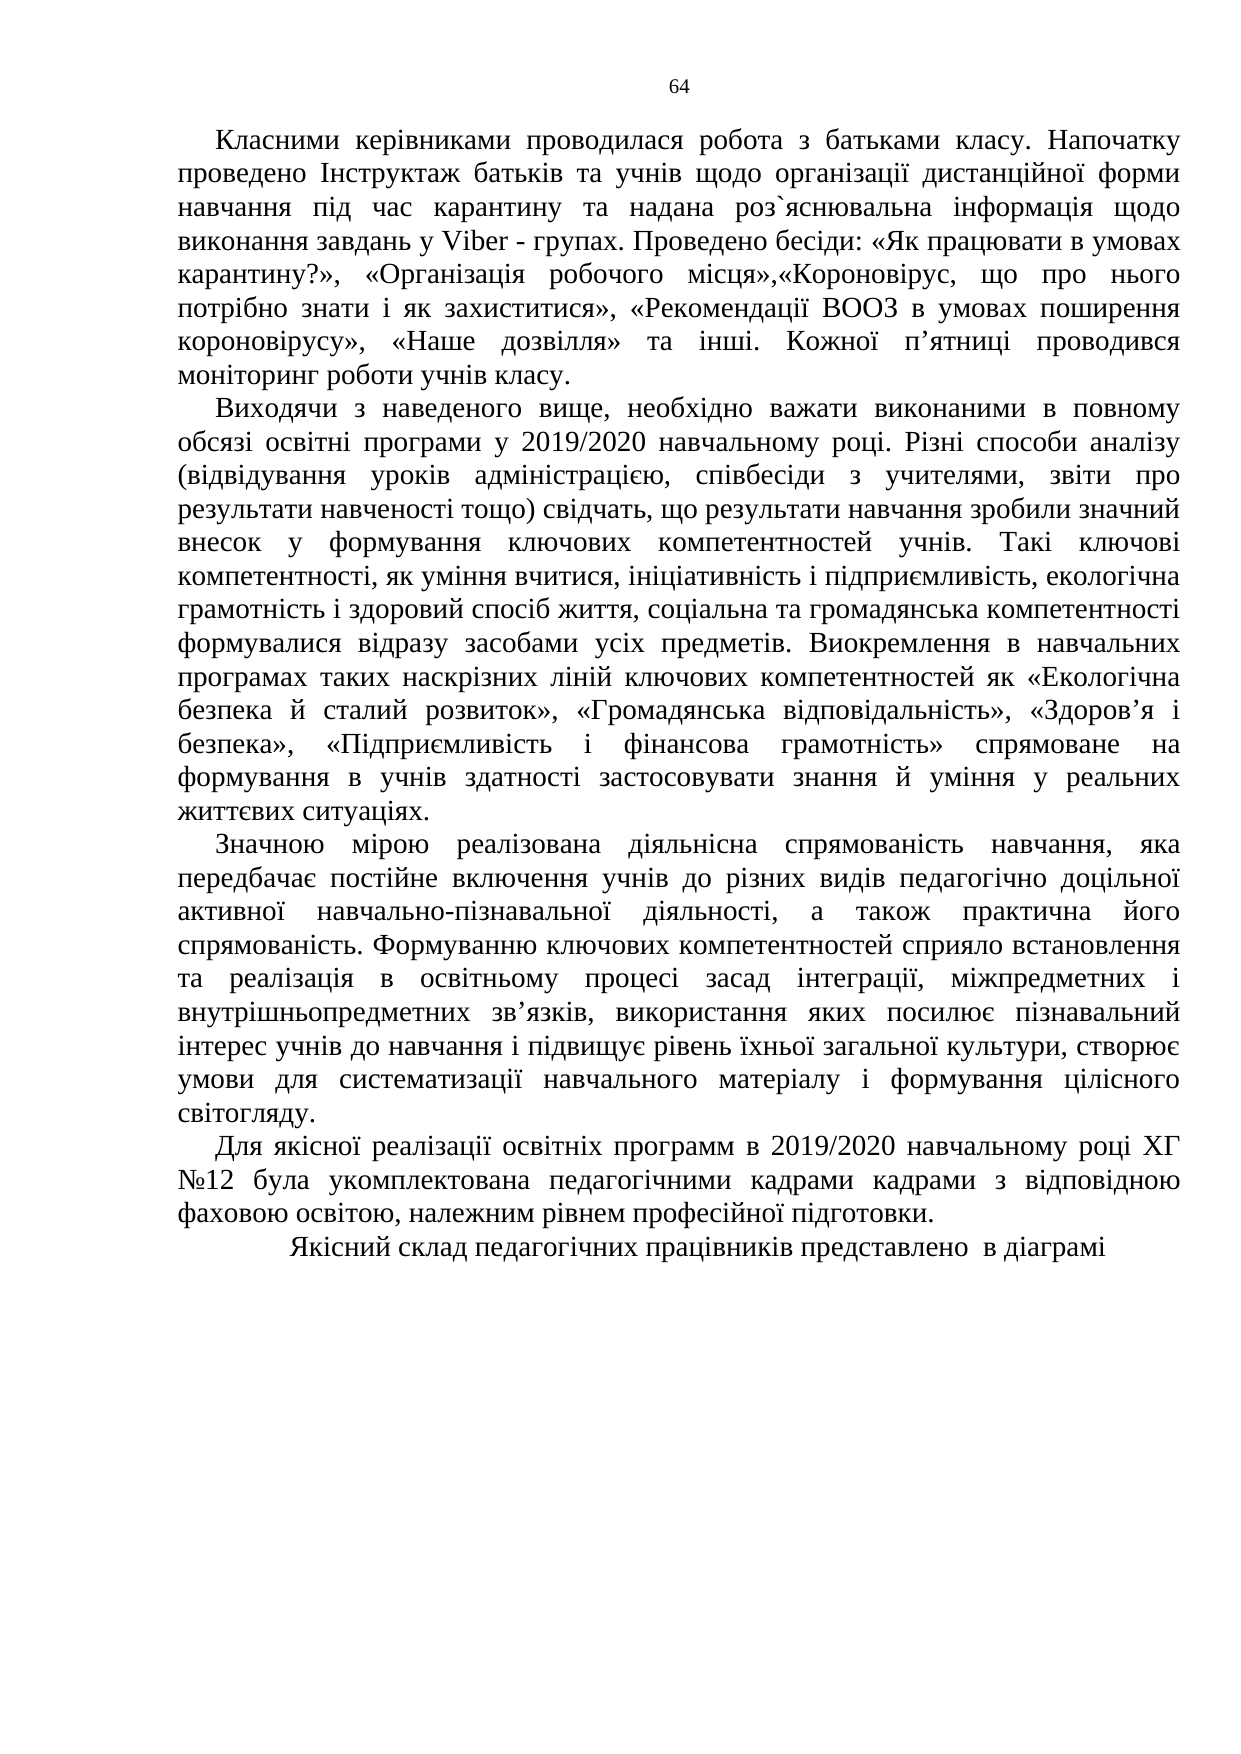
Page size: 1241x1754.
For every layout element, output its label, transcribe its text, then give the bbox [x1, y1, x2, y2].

text Виходячи з наведеного вище, необхідно важати виконаними в повному обсязі освітні програми у 2019/2020 навчальному році. Різні способи аналізу (відвідування уроків адміністрацією, співбесіди з учителями, звіти про результати навченості тощо) свідчать, що результати навчання зробили значний внесок у формування ключових компетентностей учнів. Такі ключові компетентності, як уміння вчитися, ініціативність і підприємливість, екологічна грамотність і здоровий спосіб життя, соціальна та громадянська компетентності формувалися відразу засобами усіх предметів. Виокремлення в навчальних програмах таких наскрізних ліній ключових компетентностей як «Екологічна безпека й сталий розвиток», «Громадянська відповідальність», «Здоров’я і безпека», «Підприємливість і фінансова грамотність» спрямоване на формування в учнів здатності застосовувати знання й уміння у реальних життєвих ситуаціях. [177, 390, 1181, 826]
text Якісний склад педагогічних працівників представлено в діаграмі [177, 1229, 1181, 1262]
text Значною мірою реалізована діяльнісна спрямованість навчання, яка передбачає постійне включення учнів до різних видів педагогічно доцільної активної навчально-пізнавальної діяльності, а також практична його спрямованість. Формуванню ключових компетентностей сприяло встановлення та реалізація в освітньому процесі засад інтеграції, міжпредметних і внутрішньопредметних зв’язків, використання яких посилює пізнавальний інтерес учнів до навчання і підвищує рівень їхньої загальної культури, створює умови для систематизації навчального матеріалу і формування цілісного світогляду. [177, 826, 1181, 1128]
text Класними керівниками проводилася робота з батьками класу. Напочатку проведено Інструктаж батьків та учнів щодо організації дистанційної форми навчання під час карантину та надана роз`яснювальна інформація щодо виконання завдань у Viber - групах. Проведено бесіди: «Як працювати в умовах карантину?», «Організація робочого місця»,«Короновірус, що про нього потрібно знати і як захиститися», «Рекомендації ВООЗ в умовах поширення короновірусу», «Наше дозвілля» та інші. Кожної п’ятниці проводився моніторинг роботи учнів класу. [177, 122, 1181, 390]
text Для якісної реалізації освітніх программ в 2019/2020 навчальному році ХГ №12 була укомплектована педагогічними кадрами кадрами з відповідною фаховою освітою, належним рівнем професійної підготовки. [177, 1128, 1181, 1229]
